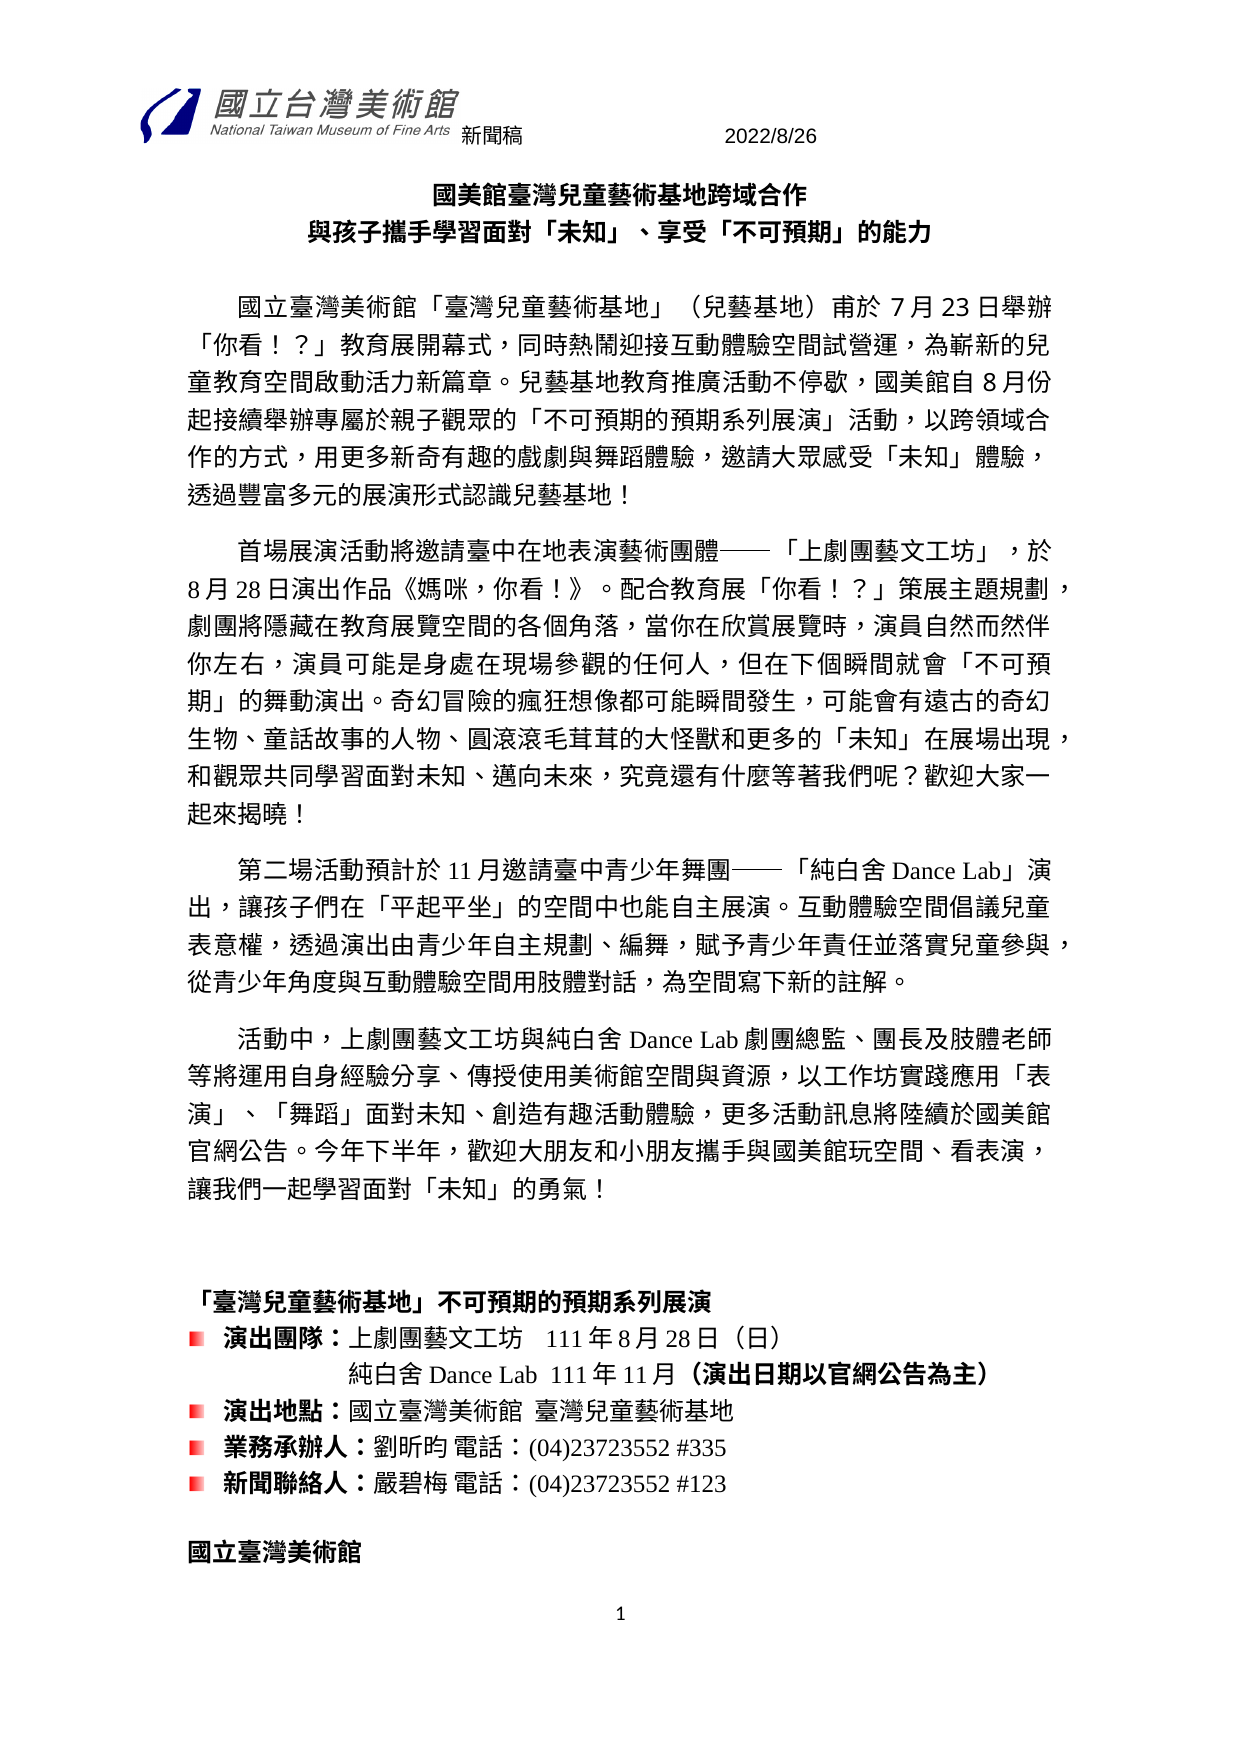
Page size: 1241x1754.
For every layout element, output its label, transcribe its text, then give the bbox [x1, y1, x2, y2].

picture [188, 1403, 206, 1420]
list 演出地點：國立臺灣美術館 臺灣兒童藝術基地 [187, 1391, 1053, 1427]
text 與孩子攜手學習面對「未知」、享受「不可預期」的能力 [187, 212, 1053, 250]
text 純白舍 Dance Lab 111年11月（演出日期以官網公告為主） [223, 1355, 1053, 1391]
text 「臺灣兒童藝術基地」不可預期的預期系列展演 [187, 1282, 1053, 1318]
list 業務承辦人：劉昕昀 電話：(04)23723552 #335 [187, 1427, 1053, 1463]
list 演出團隊：上劇團藝文工坊 111年8月28日（日） [187, 1318, 1053, 1355]
text 國立臺灣美術館 [187, 1533, 1053, 1569]
picture [188, 1439, 206, 1457]
picture [140, 88, 461, 144]
picture [188, 1330, 206, 1348]
picture [188, 1475, 206, 1493]
text 活動中，上劇團藝文工坊與純白舍Dance Lab劇團總監、團長及肢體老師等將運用自身經驗分享、傳授使用美術館空間與資源，以工作坊實踐應用「表演」、「舞蹈」面對未知、創造有趣活動體驗，更多活動訊息將陸續於國美館官網公告。今年下半年，歡迎大朋友和小朋友攜手與國美館玩空間、看表演，讓我們一起學習面對「未知」的勇氣！ [187, 1018, 1053, 1206]
text 國立臺灣美術館「臺灣兒童藝術基地」（兒藝基地）甫於7月23日舉辦「你看！？」教育展開幕式，同時熱鬧迎接互動體驗空間試營運，為嶄新的兒童教育空間啟動活力新篇章。兒藝基地教育推廣活動不停歇，國美館自8月份起接續舉辦專屬於親子觀眾的「不可預期的預期系列展演」活動，以跨領域合作的方式，用更多新奇有趣的戲劇與舞蹈體驗，邀請大眾感受「未知」體驗，透過豐富多元的展演形式認識兒藝基地！ [187, 287, 1053, 512]
list 新聞聯絡人：嚴碧梅 電話：(04)23723552 #123 [187, 1463, 1053, 1500]
text 第二場活動預計於11月邀請臺中青少年舞團──「純白舍Dance Lab」演出，讓孩子們在「平起平坐」的空間中也能自主展演。互動體驗空間倡議兒童表意權，透過演出由青少年自主規劃、編舞，賦予青少年責任並落實兒童參與，從青少年角度與互動體驗空間用肢體對話，為空間寫下新的註解。 [187, 850, 1053, 1000]
text 國美館臺灣兒童藝術基地跨域合作 [187, 175, 1053, 212]
text 首場展演活動將邀請臺中在地表演藝術團體──「上劇團藝文工坊」，於8月28日演出作品《媽咪，你看！》。配合教育展「你看！？」策展主題規劃，劇團將隱藏在教育展覽空間的各個角落，當你在欣賞展覽時，演員自然而然伴你左右，演員可能是身處在現場參觀的任何人，但在下個瞬間就會「不可預期」的舞動演出。奇幻冒險的瘋狂想像都可能瞬間發生，可能會有遠古的奇幻生物、童話故事的人物、圓滾滾毛茸茸的大怪獸和更多的「未知」在展場出現，和觀眾共同學習面對未知、邁向未來，究竟還有什麼等著我們呢？歡迎大家一起來揭曉！ [187, 531, 1053, 831]
